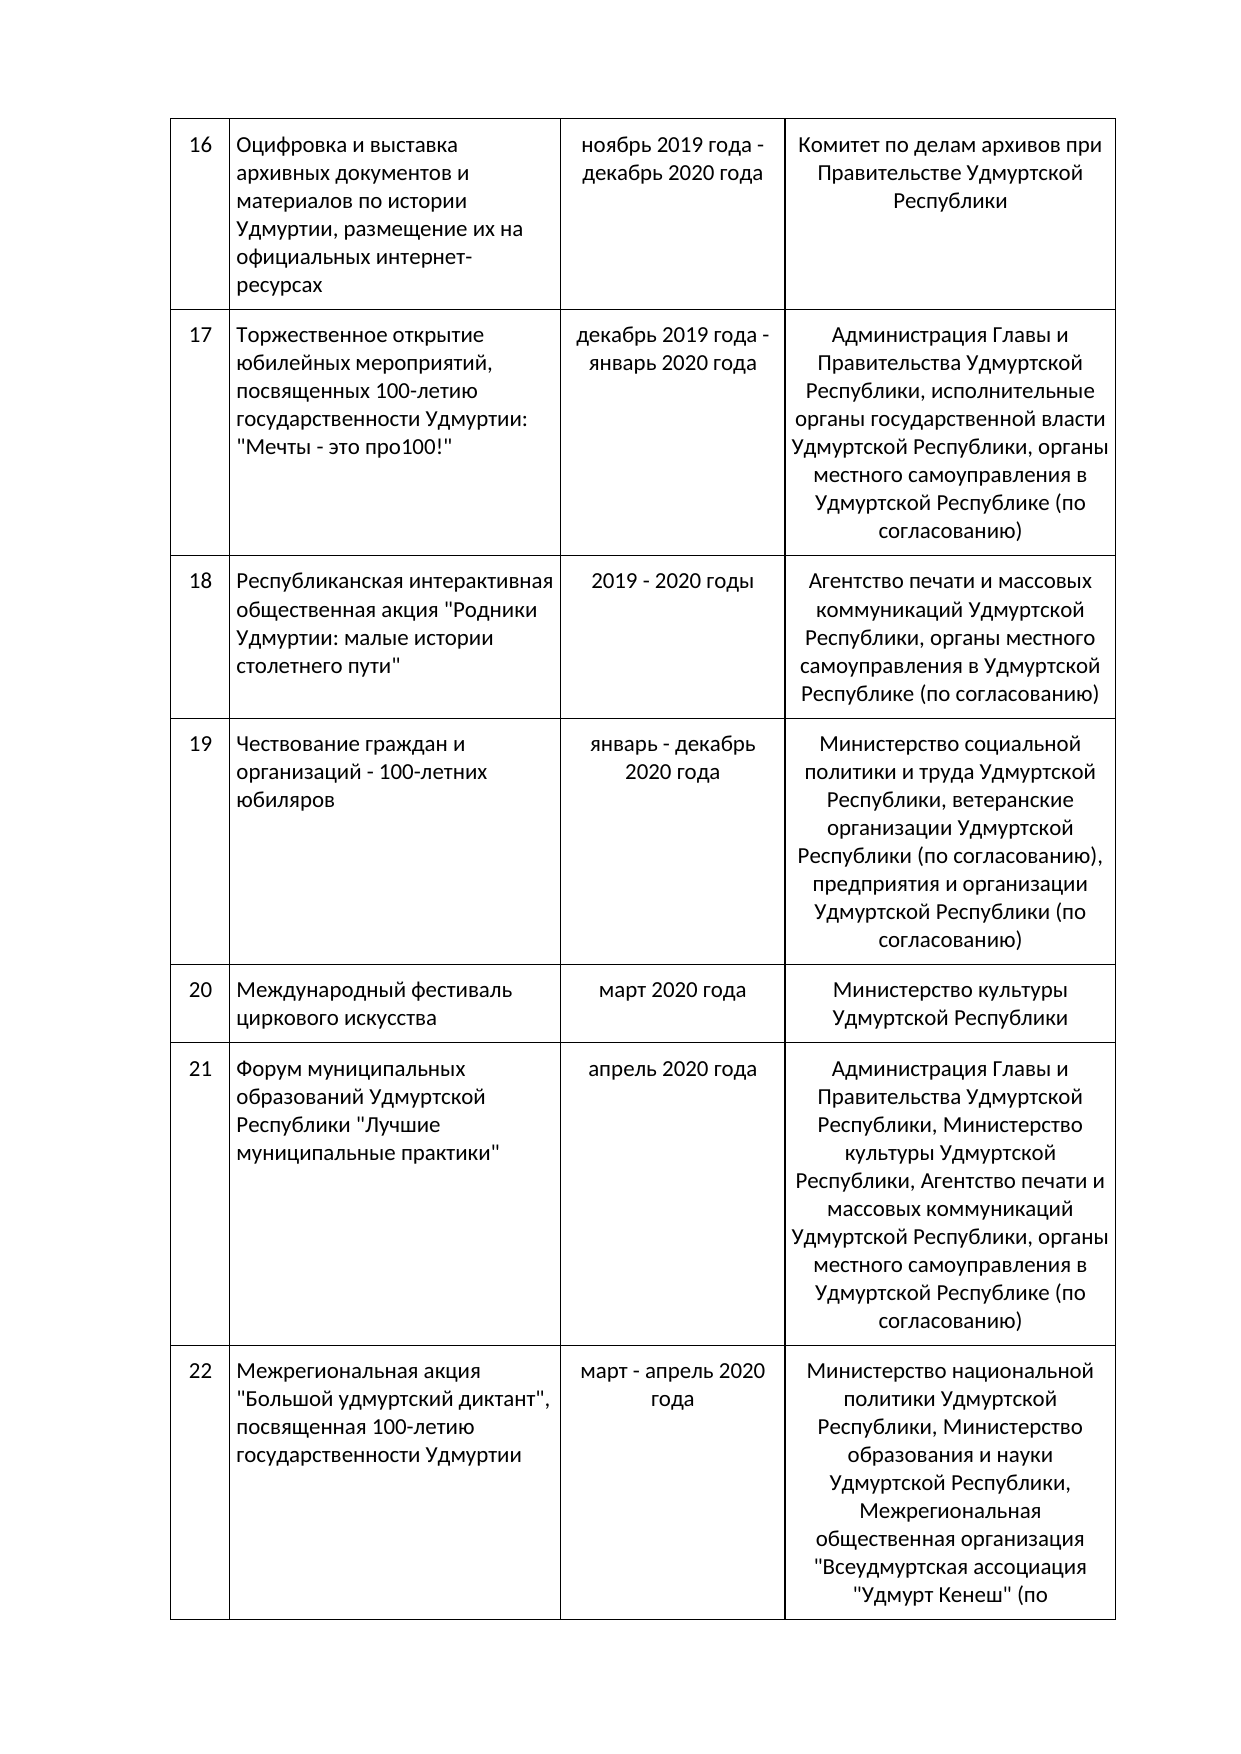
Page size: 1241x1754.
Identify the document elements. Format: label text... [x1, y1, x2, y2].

table_cell декабрь 2019 года - январь 2020 года [561, 310, 784, 555]
table_cell 2019 - 2020 годы [561, 556, 784, 717]
table_cell 21 [171, 1043, 229, 1345]
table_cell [561, 1346, 784, 1619]
table_cell 20 [171, 965, 229, 1042]
table_cell Администрация Главы и Правительства Удмуртской Республики, исполнительные органы государственной власти Удмуртской Республики, органы местного самоуправления в Удмуртской Республике (по согласованию) [786, 310, 1115, 555]
table_cell Форум муниципальных образований Удмуртской Республики "Лучшие муниципальные практики" [230, 1043, 560, 1345]
table_cell Республиканская интерактивная общественная акция "Родники Удмуртии: малые истории столетнего пути" [230, 556, 560, 717]
table_cell Комитет по делам архивов при Правительстве Удмуртской Республики [786, 119, 1115, 308]
table_cell Чествование граждан и организаций - 100-летних юбиляров [230, 719, 560, 964]
table_cell Администрация Главы и Правительства Удмуртской Республики, Министерство культуры Удмуртской Республики, Агентство печати и массовых коммуникаций Удмуртской Республики, органы местного самоуправления в Удмуртской Республике (по согласованию) [786, 1043, 1115, 1345]
table_cell Агентство печати и массовых коммуникаций Удмуртской Республики, органы местного самоуправления в Удмуртской Республике (по согласованию) [786, 556, 1115, 717]
table_cell 16 [171, 119, 229, 308]
table_cell 17 [171, 310, 229, 555]
table_cell март 2020 года [561, 965, 784, 1042]
table_cell апрель 2020 года [561, 1043, 784, 1345]
table_cell ноябрь 2019 года - декабрь 2020 года [561, 119, 784, 308]
table_cell 19 [171, 719, 229, 964]
table_cell Торжественное открытие юбилейных мероприятий, посвященных 100-летию государственности Удмуртии: "Мечты - это про100!" [230, 310, 560, 555]
table_cell 18 [171, 556, 229, 717]
table_cell Оцифровка и выставка архивных документов и материалов по истории Удмуртии, размещение их на официальных интернет-ресурсах [230, 119, 560, 308]
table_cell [230, 1346, 560, 1619]
table_cell Международный фестиваль циркового искусства [230, 965, 560, 1042]
table_cell Министерство социальной политики и труда Удмуртской Республики, ветеранские организации Удмуртской Республики (по согласованию), предприятия и организации Удмуртской Республики (по согласованию) [786, 719, 1115, 964]
table_cell январь - декабрь 2020 года [561, 719, 784, 964]
table_cell 22 [171, 1346, 229, 1619]
table_cell Министерство культуры Удмуртской Республики [786, 965, 1115, 1042]
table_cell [786, 1346, 1115, 1619]
